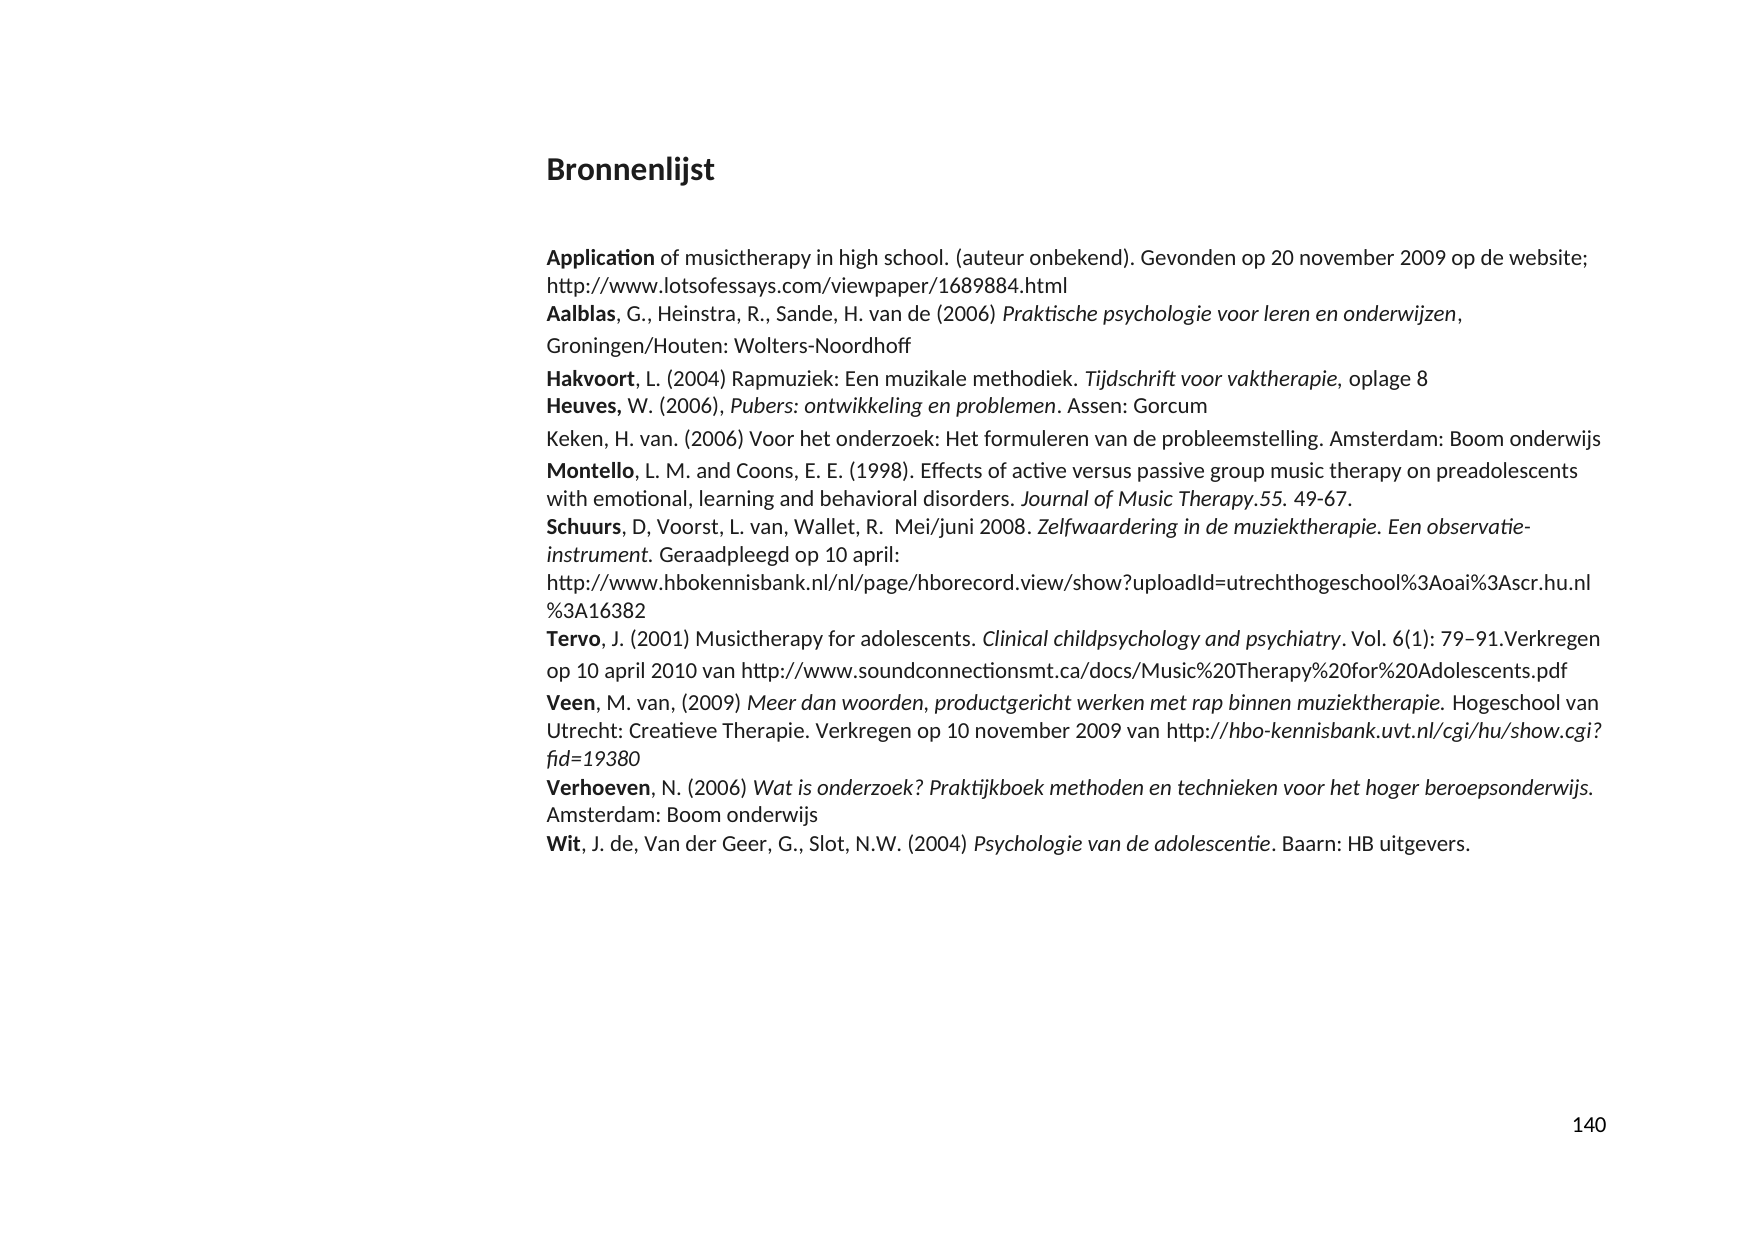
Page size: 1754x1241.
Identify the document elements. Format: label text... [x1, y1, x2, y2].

text Application of musictherapy in high school. (auteur onbekend). Gevonden op 20 november 2009 op de website; http://www.lotsofessays.com/viewpaper/1689884.html [546, 243, 1606, 299]
list Heuves, W. (2006), Pubers: ontwikkeling en problemen. Assen: Gorcum [546, 392, 1606, 420]
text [546, 148, 1606, 188]
list Keken, H. van. (2006) Voor het onderzoek: Het formuleren van de probleemstelling. Amsterdam: Boom onderwijs [546, 424, 1606, 452]
text http://www.hbokennisbank.nl/nl/page/hborecord.view/show?uploadId=utrechthogeschool%3Aoai%3Ascr.hu.nl%3A16382 [546, 568, 1606, 624]
text Schuurs, D, Voorst, L. van, Wallet, R. Mei/juni 2008. Zelfwaardering in de muziektherapie. Een observatie-instrument. Geraadpleegd op 10 april: [546, 512, 1606, 568]
text Hakvoort, L. (2004) Rapmuziek: Een muzikale methodiek. Tijdschrift voor vaktherapie, oplage 8 [546, 364, 1606, 392]
text Tervo, J. (2001) Musictherapy for adolescents. Clinical childpsychology and psychiatry. Vol. 6(1): 79–91.Verkregen op 10 april 2010 van http://www.soundconnectionsmt.ca/docs/Music%20Therapy%20for%20Adolescents.pdf [546, 624, 1606, 684]
text Montello, L. M. and Coons, E. E. (1998). Effects of active versus passive group music therapy on preadolescents with emotional, learning and behavioral disorders. Journal of Music Therapy.55. 49-67. [546, 456, 1606, 512]
text Verhoeven, N. (2006) Wat is onderzoek? Praktijkboek methoden en technieken voor het hoger beroepsonderwijs. Amsterdam: Boom onderwijs [546, 773, 1606, 829]
text Veen, M. van, (2009) Meer dan woorden, productgericht werken met rap binnen muziektherapie. Hogeschool van Utrecht: Creatieve Therapie. Verkregen op 10 november 2009 van http://hbo-kennisbank.uvt.nl/cgi/hu/show.cgi?fid=19380 [546, 688, 1606, 773]
list Wit, J. de, Van der Geer, G., Slot, N.W. (2004) Psychologie van de adolescentie. Baarn: HB uitgevers. [546, 829, 1606, 857]
list Aalblas, G., Heinstra, R., Sande, H. van de (2006) Praktische psychologie voor leren en onderwijzen, Groningen/Houten: Wolters-Noordhoff [546, 299, 1606, 359]
